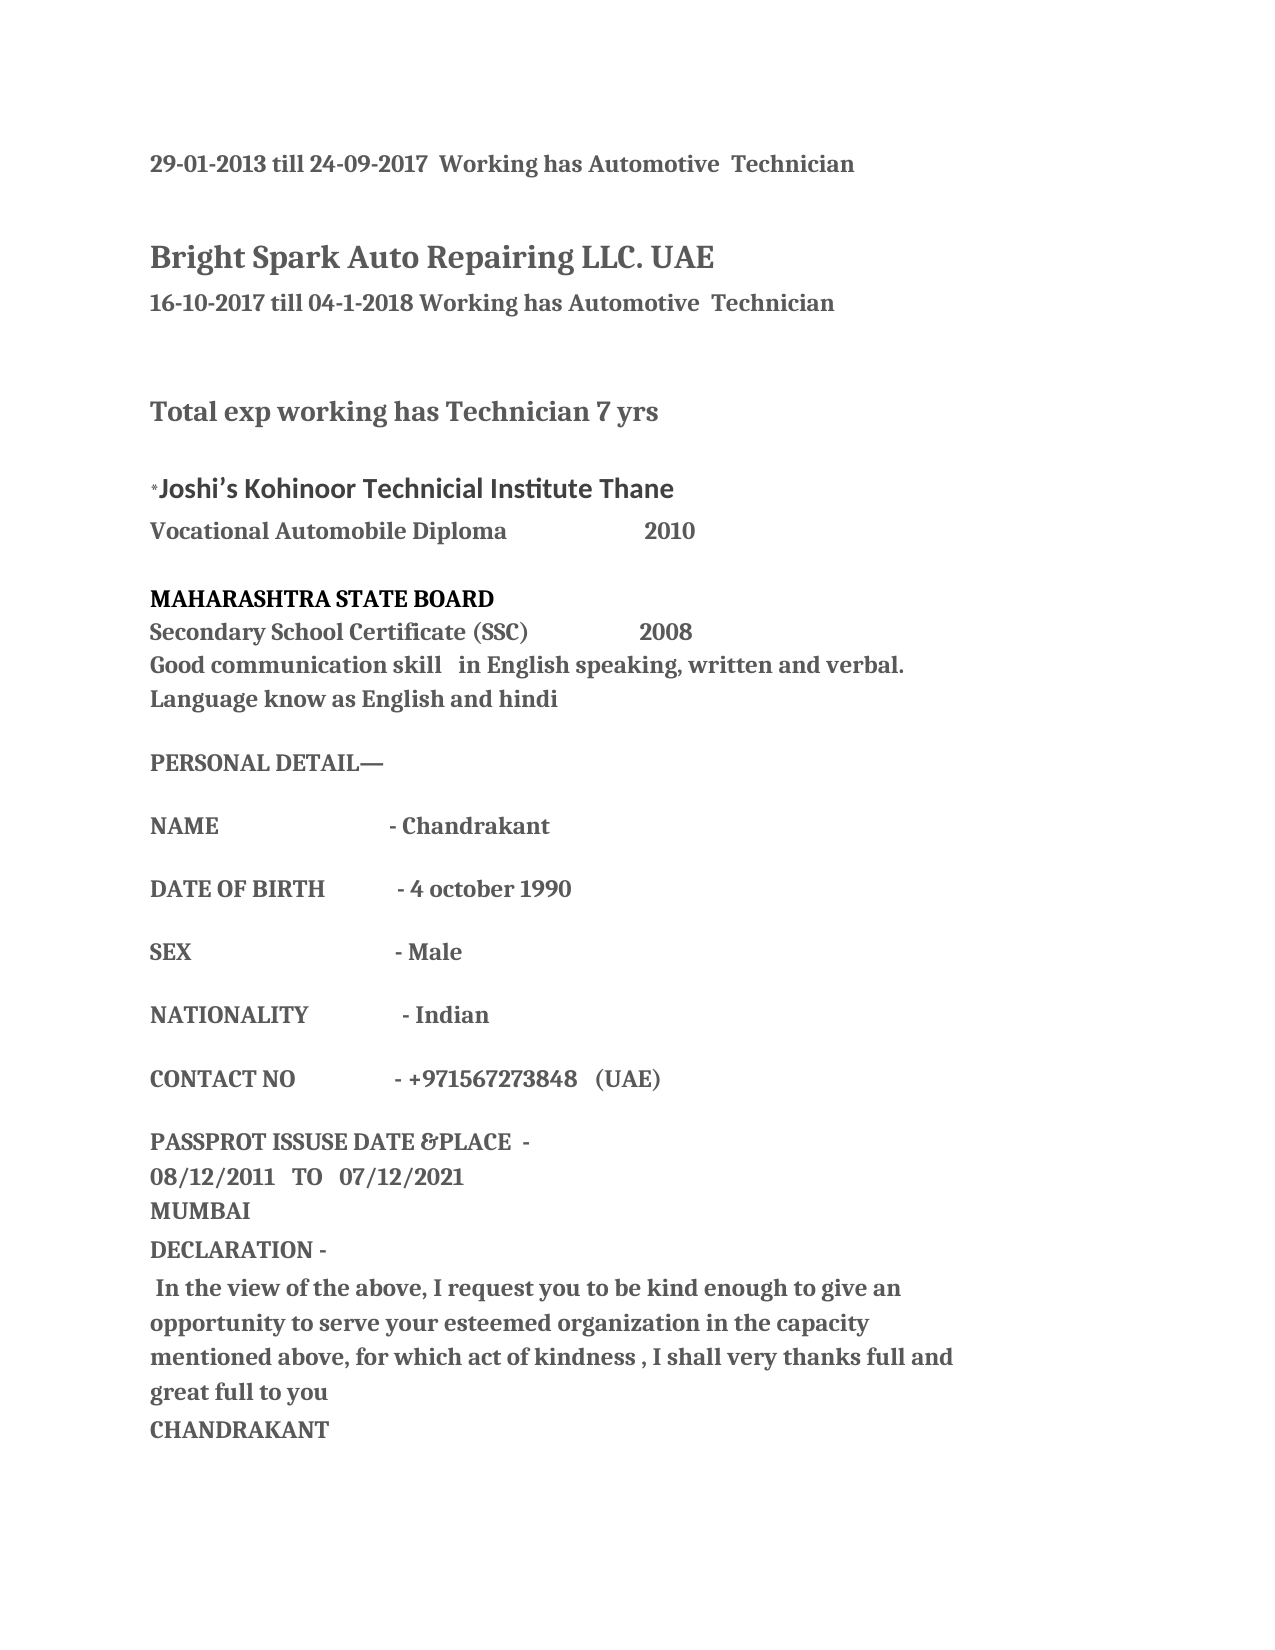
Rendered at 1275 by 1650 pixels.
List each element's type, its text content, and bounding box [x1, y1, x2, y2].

text MAHARASHTRA STATE BOARD [150, 585, 1125, 613]
text Secondary School Certificate (SSC) 2008 [150, 618, 1125, 647]
text 16-10-2017 till 04-1-2018 Working has Automotive Technician [150, 289, 975, 318]
text NATIONALITY - Indian [150, 1001, 975, 1030]
text *Joshi’s Kohinoor Technicial Institute Thane [150, 470, 1125, 506]
text Good communication skill in English speaking, written and verbal. [150, 651, 975, 679]
text DATE OF BIRTH - 4 october 1990 [150, 875, 975, 904]
text PASSPROT ISSUSE DATE &PLACE - [150, 1128, 975, 1157]
text PERSONAL DETAIL— [150, 748, 975, 777]
text 08/12/2011 TO 07/12/2021 [150, 1162, 975, 1191]
text CHANDRAKANT [150, 1416, 975, 1445]
text SEX - Male [150, 938, 975, 967]
text CONTACT NO - +971567273848 (UAE) [150, 1065, 975, 1093]
text Vocational Automobile Diploma 2010 [150, 517, 1125, 546]
text DECLARATION - [150, 1236, 975, 1264]
text Total exp working has Technician 7 yrs [150, 395, 1125, 428]
text NAME - Chandrakant [150, 812, 975, 841]
text In the view of the above, I request you to be kind enough to give an opportunity to serve your esteemed organization in the capacity mentioned above, for which act of kindness , I shall very thanks full and great full to you [150, 1274, 975, 1406]
text Language know as English and hindi [150, 685, 975, 714]
text 29-01-2013 till 24-09-2017 Working has Automotive Technician [150, 150, 975, 179]
text Bright Spark Auto Repairing LLC. UAE [150, 239, 975, 277]
text MUMBAI [150, 1197, 975, 1226]
